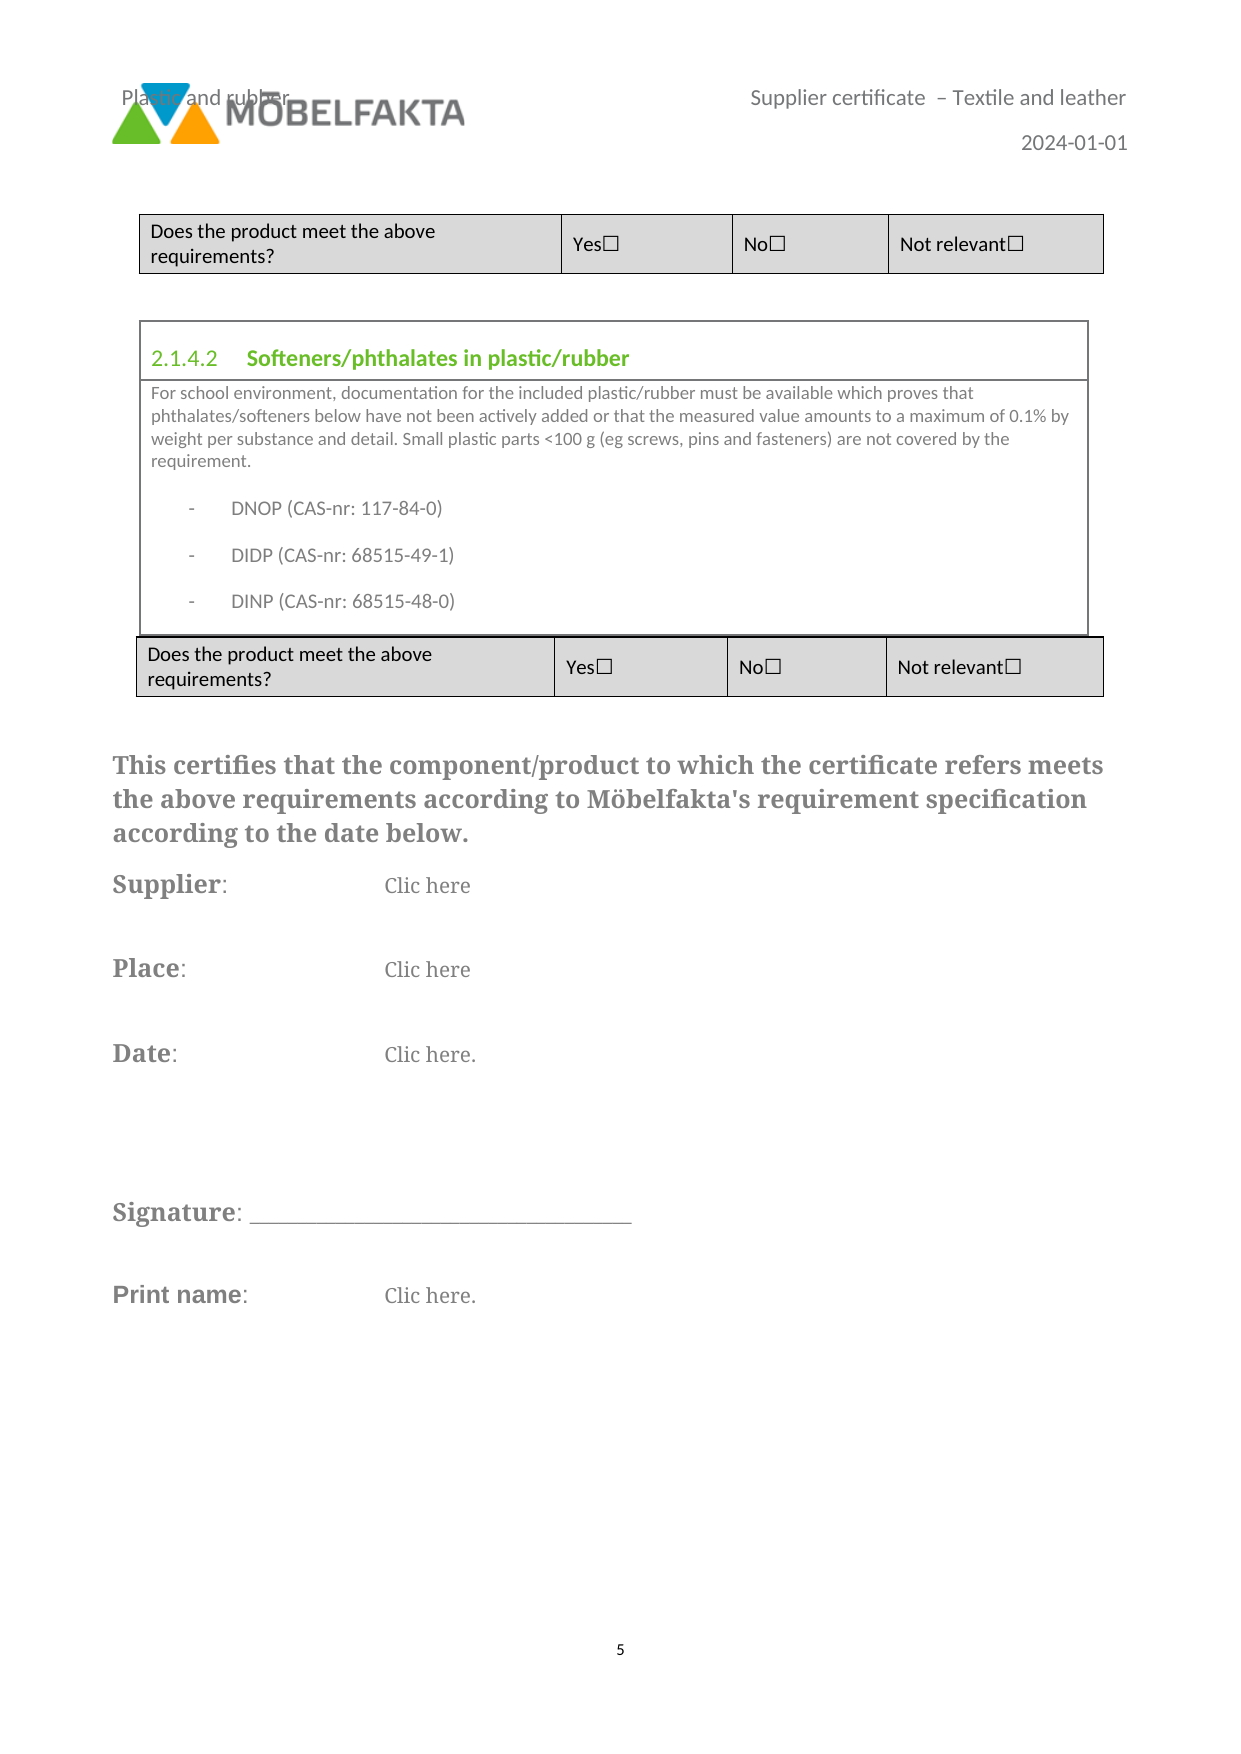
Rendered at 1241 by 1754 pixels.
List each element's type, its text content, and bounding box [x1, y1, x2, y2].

table_cell For school environment, documentation for the included plastic/rubber must be available which proves that phthalates/softeners below have not been actively added or that the measured value amounts to a maximum of 0.1% by weight per substance and detail. Small plastic parts <100 g (eg screws, pins and fasteners) are not covered by the requirement. - DNOP (CAS-nr: 117-84-0) - DIDP (CAS-nr: 68515-49-1) - DINP (CAS-nr: 68515-48-0) [141, 381, 1087, 634]
table_header Does the product meet the above requirements? [137, 638, 554, 696]
text Print name: [112, 1280, 1128, 1309]
table_header Not relevant [889, 215, 1103, 273]
text Signature: ________________________________________ [112, 1195, 1128, 1229]
text Date: [112, 1036, 1128, 1070]
table_header 2.1.4.2 Softeners/phthalates in plastic/rubber [141, 322, 1087, 379]
text This certifies that the component/product to which the certificate refers meets the above requirements according to Möbelfakta's requirement specification according to the date below. [112, 747, 1128, 850]
table_header Not relevant [887, 638, 1103, 696]
table_header Yes [555, 638, 727, 696]
text Supplier: [112, 866, 1128, 900]
text Place: [112, 951, 1128, 985]
table_header No [728, 638, 886, 696]
table_header No [733, 215, 888, 273]
table_header Does the product meet the above requirements? [140, 215, 561, 273]
table_header Yes [562, 215, 732, 273]
